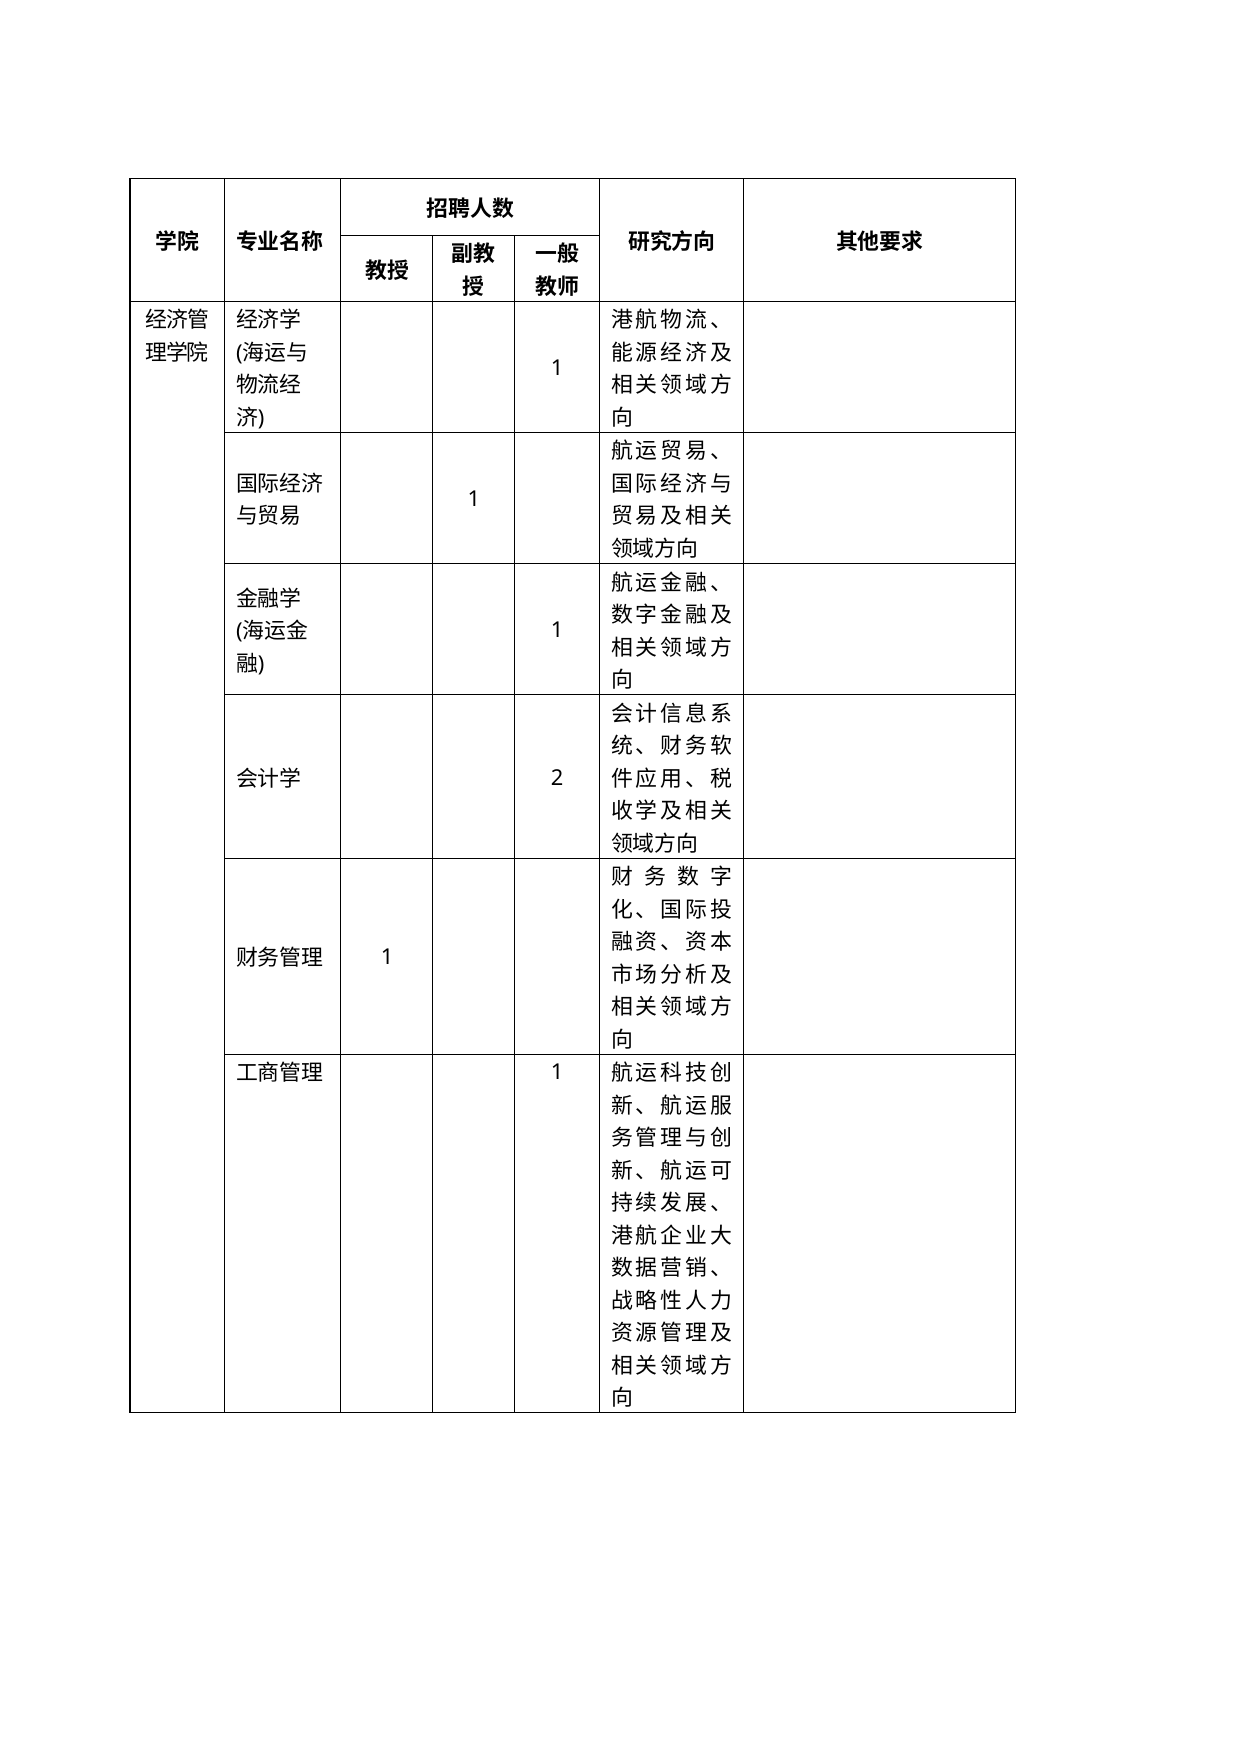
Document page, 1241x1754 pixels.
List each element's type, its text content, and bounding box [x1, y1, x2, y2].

table_cell [341, 302, 432, 432]
table_header 学院 [131, 179, 224, 301]
table_header 招聘人数 [341, 179, 599, 235]
table_cell 1 [515, 1055, 599, 1412]
table_header 专业名称 [225, 179, 340, 301]
table_cell 1 [433, 433, 514, 563]
table_cell [744, 1055, 1015, 1412]
table_cell 会计信息系统、财务软件应用、税收学及相关领域方向 [600, 695, 743, 858]
table_cell [433, 859, 514, 1054]
table_cell 副教授 [433, 236, 514, 301]
table_cell 会计学 [225, 695, 340, 858]
table_cell 财务数字化、国际投融资、资本市场分析及相关领域方向 [600, 859, 743, 1054]
table_cell 航运贸易、国际经济与贸易及相关领域方向 [600, 433, 743, 563]
table_cell [744, 695, 1015, 858]
table_cell 金融学(海运金融) [225, 564, 340, 694]
table_cell [744, 302, 1015, 432]
table_cell [341, 1055, 432, 1412]
table_cell 港航物流、能源经济及相关领域方向 [600, 302, 743, 432]
table_cell [433, 302, 514, 432]
table_cell [515, 859, 599, 1054]
table_cell 航运科技创新、航运服务管理与创新、航运可持续发展、港航企业大数据营销、战略性人力资源管理及相关领域方向 [600, 1055, 743, 1412]
table_cell [744, 433, 1015, 563]
table_cell [515, 433, 599, 563]
table_cell 2 [515, 695, 599, 858]
table_cell 国际经济与贸易 [225, 433, 340, 563]
table_cell 财务管理 [225, 859, 340, 1054]
table_cell 经济学(海运与物流经济) [225, 302, 340, 432]
table_cell [341, 564, 432, 694]
table_header 研究方向 [600, 179, 743, 301]
table_cell [433, 564, 514, 694]
table_cell [433, 695, 514, 858]
table_cell 航运金融、数字金融及相关领域方向 [600, 564, 743, 694]
table_cell [744, 859, 1015, 1054]
table_cell 1 [515, 302, 599, 432]
table_cell [433, 1055, 514, 1412]
table_cell 教授 [341, 236, 432, 301]
table_cell 1 [515, 564, 599, 694]
table_cell [341, 695, 432, 858]
table_cell 一般 教师 [515, 236, 599, 301]
table_cell 工商管理 [225, 1055, 340, 1412]
table_cell [744, 564, 1015, 694]
table_header 其他要求 [744, 179, 1015, 301]
table_cell 经济管理学院 [131, 302, 224, 1412]
table_cell [341, 433, 432, 563]
table_cell 1 [341, 859, 432, 1054]
